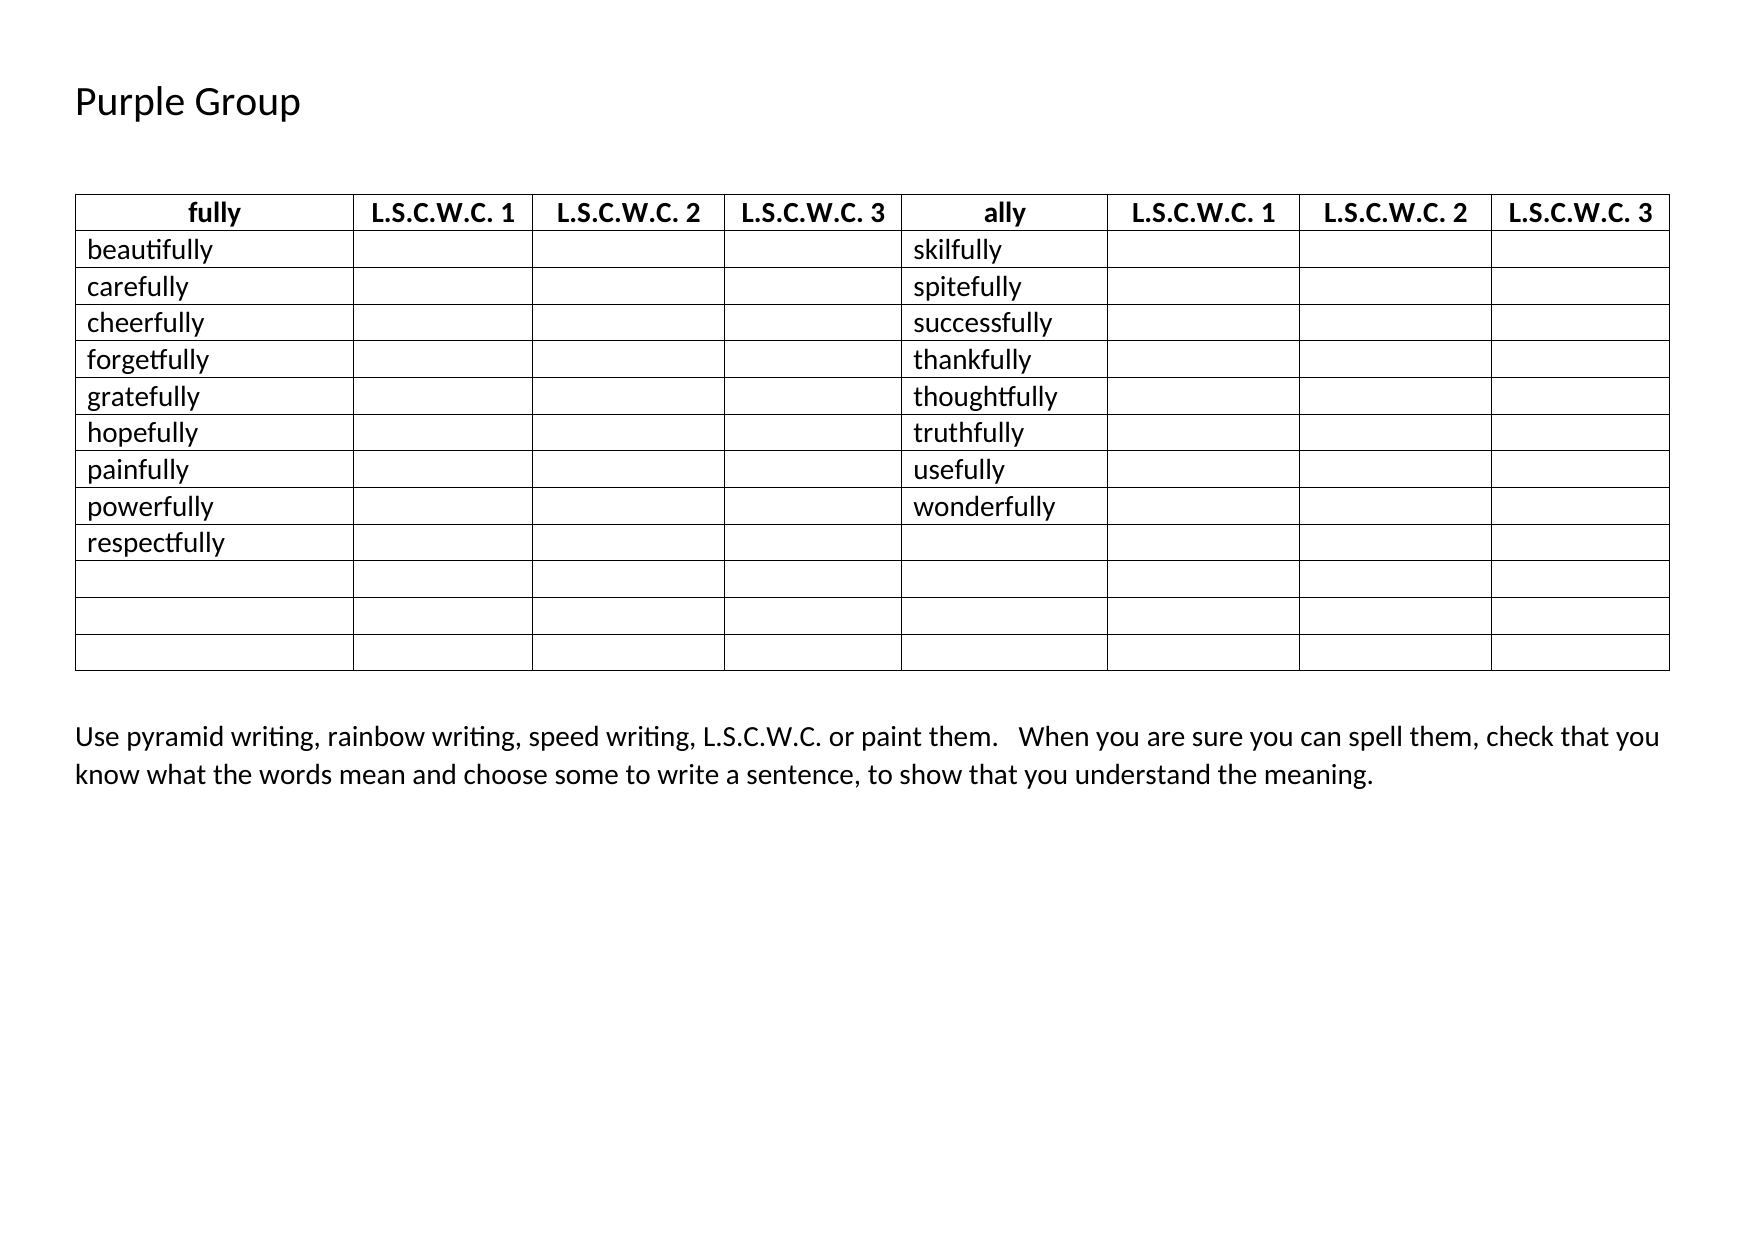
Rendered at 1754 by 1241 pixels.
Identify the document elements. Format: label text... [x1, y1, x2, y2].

table_cell [902, 525, 1107, 560]
table_cell [725, 231, 901, 267]
table_cell [725, 488, 901, 523]
table_cell [1492, 268, 1669, 303]
table_cell wonderfully [902, 488, 1107, 523]
table_cell [1300, 525, 1491, 560]
table_cell [1108, 305, 1299, 340]
table_cell [1300, 341, 1491, 377]
table_cell [1492, 341, 1669, 377]
table_cell [1492, 525, 1669, 560]
table_cell [902, 561, 1107, 597]
table_header fully [76, 195, 353, 230]
table_cell [902, 598, 1107, 633]
table_cell beautifully [76, 231, 353, 267]
table_cell [1492, 451, 1669, 487]
table_cell [1492, 635, 1669, 670]
table_cell [354, 488, 532, 523]
table_cell [1108, 378, 1299, 413]
table_header L.S.C.W.C. 3 [1492, 195, 1669, 230]
table_cell [1108, 415, 1299, 450]
table_cell [354, 378, 532, 413]
table_cell hopefully [76, 415, 353, 450]
table_cell [533, 598, 724, 633]
table_cell [1300, 488, 1491, 523]
table_cell [1108, 561, 1299, 597]
table_cell powerfully [76, 488, 353, 523]
table_cell [354, 561, 532, 597]
table_cell [725, 268, 901, 303]
table_cell [76, 598, 353, 633]
table_cell forgetfully [76, 341, 353, 377]
table_header L.S.C.W.C. 3 [725, 195, 901, 230]
table_cell [1300, 415, 1491, 450]
table_cell [76, 635, 353, 670]
table_cell [1300, 268, 1491, 303]
table_cell [76, 561, 353, 597]
table_cell [354, 598, 532, 633]
table_cell [533, 305, 724, 340]
table_cell [1300, 231, 1491, 267]
table_header ally [902, 195, 1107, 230]
table_cell [1492, 231, 1669, 267]
table_cell thoughtfully [902, 378, 1107, 413]
table_cell [1108, 231, 1299, 267]
table_cell [533, 451, 724, 487]
table_cell [725, 525, 901, 560]
table_cell spitefully [902, 268, 1107, 303]
table_cell successfully [902, 305, 1107, 340]
table_cell [725, 305, 901, 340]
table_cell [1300, 378, 1491, 413]
table_cell [354, 415, 532, 450]
table_cell [354, 268, 532, 303]
table_cell [533, 415, 724, 450]
table_header L.S.C.W.C. 2 [1300, 195, 1491, 230]
table_cell [1300, 305, 1491, 340]
table_cell [1492, 488, 1669, 523]
table_cell painfully [76, 451, 353, 487]
table_cell [354, 231, 532, 267]
table_cell [1300, 451, 1491, 487]
table_cell gratefully [76, 378, 353, 413]
table_cell [533, 635, 724, 670]
table_header L.S.C.W.C. 1 [354, 195, 532, 230]
table_cell [533, 488, 724, 523]
table_cell [354, 525, 532, 560]
table_cell [533, 378, 724, 413]
text Use pyramid writing, rainbow writing, speed writing, L.S.C.W.C. or paint them. When you are sure you can spell them, check that you know what the words mean and choose some to write a sentence, to show that you understand the meaning. [75, 718, 1679, 792]
text Purple Group [75, 75, 1679, 126]
table_cell [1492, 561, 1669, 597]
table_cell [1108, 451, 1299, 487]
table_cell [1492, 305, 1669, 340]
table_cell [354, 635, 532, 670]
table_cell [1108, 598, 1299, 633]
table_cell [725, 635, 901, 670]
table_cell [533, 231, 724, 267]
table_cell thankfully [902, 341, 1107, 377]
table_cell [533, 561, 724, 597]
table_cell [1108, 341, 1299, 377]
table_cell [533, 268, 724, 303]
table_cell [725, 561, 901, 597]
table_cell respectfully [76, 525, 353, 560]
table_cell truthfully [902, 415, 1107, 450]
table_cell [1300, 561, 1491, 597]
table_cell [725, 341, 901, 377]
table_header L.S.C.W.C. 2 [533, 195, 724, 230]
table_cell [1492, 598, 1669, 633]
table_cell [1492, 415, 1669, 450]
table_cell [1108, 268, 1299, 303]
table_cell [1492, 378, 1669, 413]
table_cell [533, 341, 724, 377]
table_cell [354, 305, 532, 340]
table_cell cheerfully [76, 305, 353, 340]
table_cell [354, 451, 532, 487]
table_cell [1300, 598, 1491, 633]
table_cell [1108, 525, 1299, 560]
table_cell [533, 525, 724, 560]
table_cell [725, 598, 901, 633]
table_cell [1108, 635, 1299, 670]
table_cell carefully [76, 268, 353, 303]
table_cell usefully [902, 451, 1107, 487]
table_header L.S.C.W.C. 1 [1108, 195, 1299, 230]
table_cell [902, 635, 1107, 670]
table_cell [354, 341, 532, 377]
table_cell [725, 378, 901, 413]
table_cell [725, 451, 901, 487]
table_cell [725, 415, 901, 450]
table_cell [1300, 635, 1491, 670]
table_cell skilfully [902, 231, 1107, 267]
table_cell [1108, 488, 1299, 523]
